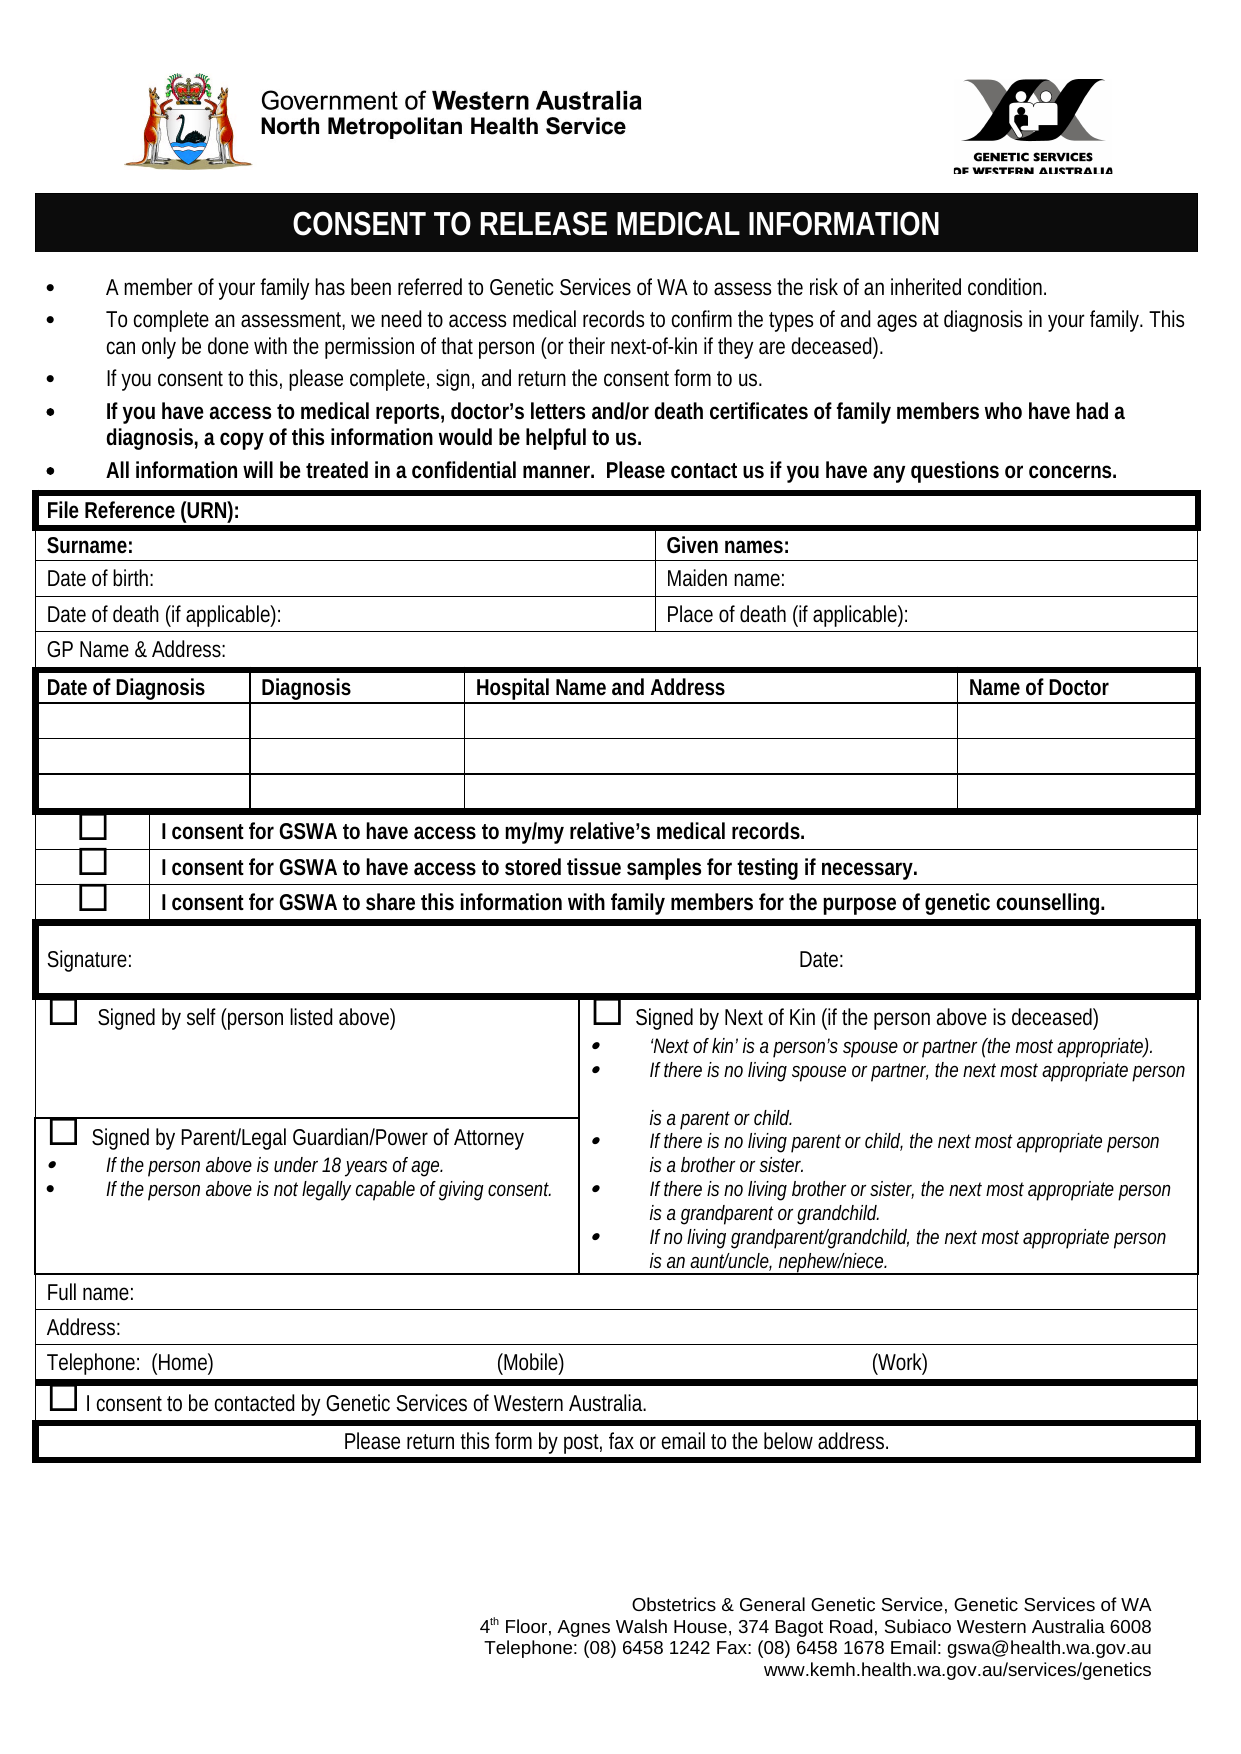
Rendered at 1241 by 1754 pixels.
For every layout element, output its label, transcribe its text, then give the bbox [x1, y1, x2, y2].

table_cell [36, 850, 149, 884]
table_cell Name of Doctor [958, 673, 1195, 702]
table_cell Date of death (if applicable): [36, 597, 655, 631]
table_cell [39, 775, 249, 808]
table_cell GP Name & Address: [36, 632, 1197, 667]
table_cell Date of birth: [36, 561, 655, 596]
table_cell Maiden name: [656, 561, 1197, 596]
table_cell Date: [788, 926, 1195, 993]
table_cell Address: [36, 1310, 1197, 1344]
table_cell [958, 704, 1195, 737]
table_cell [251, 739, 464, 773]
table_cell [958, 775, 1195, 808]
table_cell I consent for GSWA to have access to my/my relative’s medical records. [150, 815, 1197, 848]
table_cell Signed by self (person listed above) [36, 1000, 578, 1117]
table_cell [39, 739, 249, 773]
table_cell Please return this form by post, fax or email to the below address. [39, 1426, 1195, 1457]
table_cell Full name: [36, 1275, 1197, 1308]
table_cell Hospital Name and Address [465, 673, 957, 702]
table_cell [465, 775, 957, 808]
table_cell Place of death (if applicable): [656, 597, 1197, 631]
table_cell [36, 815, 149, 848]
table_cell [251, 775, 464, 808]
table_cell Signature: [39, 926, 788, 993]
table_cell I consent to be contacted by Genetic Services of Western Australia. [36, 1386, 1197, 1420]
table_cell Given names: [656, 531, 1197, 560]
table_cell [36, 885, 149, 919]
table_cell Signed by Next of Kin (if the person above is deceased) ‘Next of kin’ is a person’s spouse or partner (the most appropriate). If there is no living spouse or partner, the next most appropriate person is a parent or child. If there is no living parent or child, the next most appropriate person is a brother or sister. If there is no living brother or sister, the next most appropriate person is a grandparent or grandchild. If no living grandparent/grandchild, the next most appropriate person is an aunt/uncle, nephew/niece. [580, 1000, 1197, 1273]
table_cell I consent for GSWA to have access to stored tissue samples for testing if necessary. [150, 850, 1197, 884]
table_header CONSENT TO RELEASE MEDICAL INFORMATION [36, 194, 1197, 252]
table_cell A member of your family has been referred to Genetic Services of WA to assess the risk of an inherited condition. To complete an assessment, we need to access medical records to confirm the types of and ages at diagnosis in your family. This can only be done with the permission of that person (or their next-of-kin if they are deceased). If you consent to this, please complete, sign, and return the consent form to us. If you have access to medical reports, doctor’s letters and/or death certificates of family members who have had a diagnosis, a copy of this information would be helpful to us. All information will be treated in a confidential manner. Please contact us if you have any questions or concerns. [35, 252, 1198, 489]
table_cell [465, 704, 957, 737]
table_cell File Reference (URN): [39, 496, 1195, 525]
table_cell Surname: [36, 531, 655, 560]
table_cell Diagnosis [251, 673, 464, 702]
table_cell I consent for GSWA to share this information with family members for the purpose of genetic counselling. [150, 885, 1197, 919]
table_cell Date of Diagnosis [39, 673, 249, 702]
table_cell [39, 704, 249, 737]
picture [124, 73, 642, 170]
table_cell [251, 704, 464, 737]
table_cell Telephone: (Home) (Mobile) (Work) [36, 1345, 1197, 1379]
table_cell Signed by Parent/Legal Guardian/Power of Attorney If the person above is under 18 years of age. If the person above is not legally capable of giving consent. [36, 1119, 578, 1273]
table_cell [465, 739, 957, 773]
table_cell [958, 739, 1195, 773]
